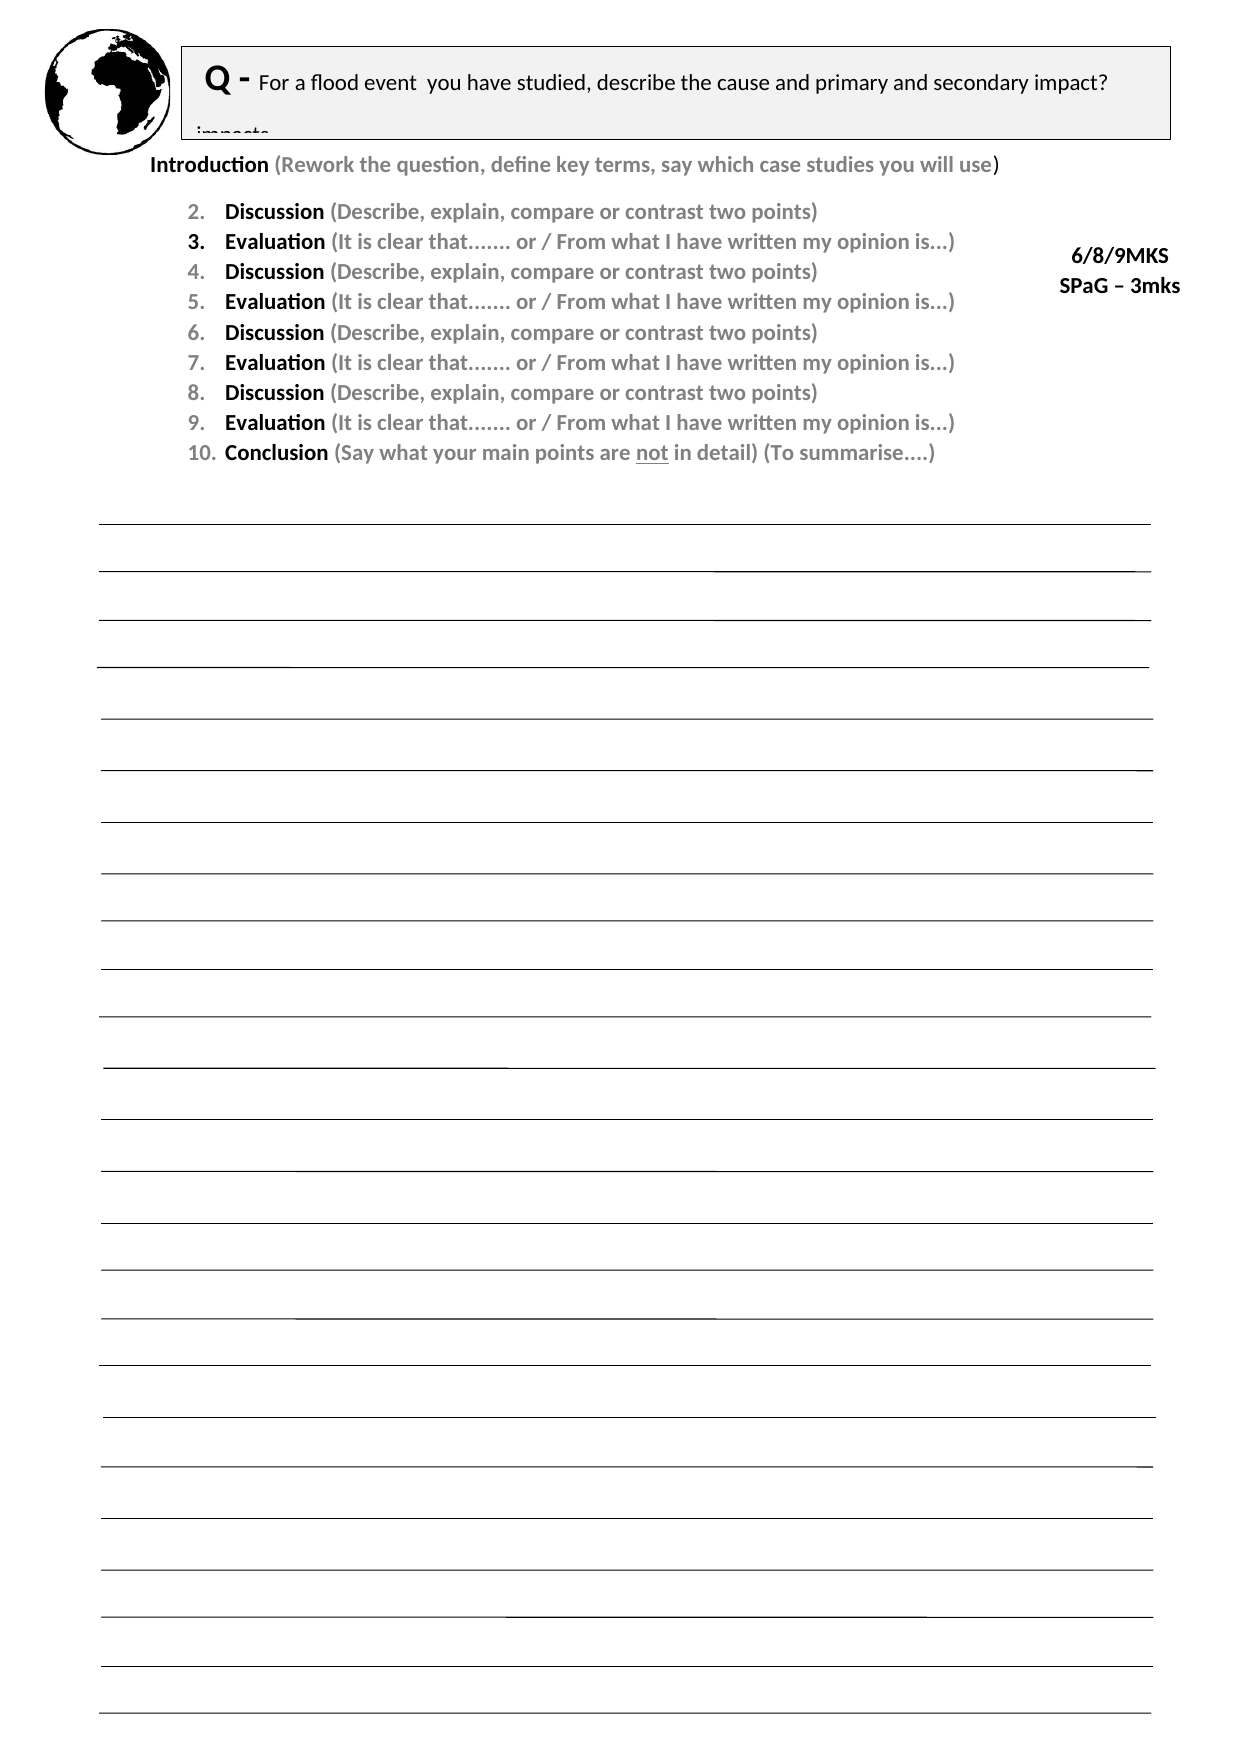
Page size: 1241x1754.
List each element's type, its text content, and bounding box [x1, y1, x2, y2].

list Discussion (Describe, explain, compare or contrast two points) [187, 378, 1090, 406]
list Discussion (Describe, explain, compare or contrast two points) [187, 197, 1090, 225]
list Discussion (Describe, explain, compare or contrast two points) [187, 318, 1090, 346]
list Evaluation (It is clear that....... or / From what I have written my opinion is...) [187, 348, 1090, 376]
list Evaluation (It is clear that....... or / From what I have written my opinion is...) [187, 227, 1090, 255]
list Evaluation (It is clear that....... or / From what I have written my opinion is...) [187, 287, 1042, 316]
list Discussion (Describe, explain, compare or contrast two points) [187, 257, 1042, 285]
picture [44, 29, 171, 155]
list Evaluation (It is clear that....... or / From what I have written my opinion is...) [187, 408, 1090, 436]
list Conclusion (Say what your main points are not in detail) (To summarise....) [187, 438, 1090, 467]
